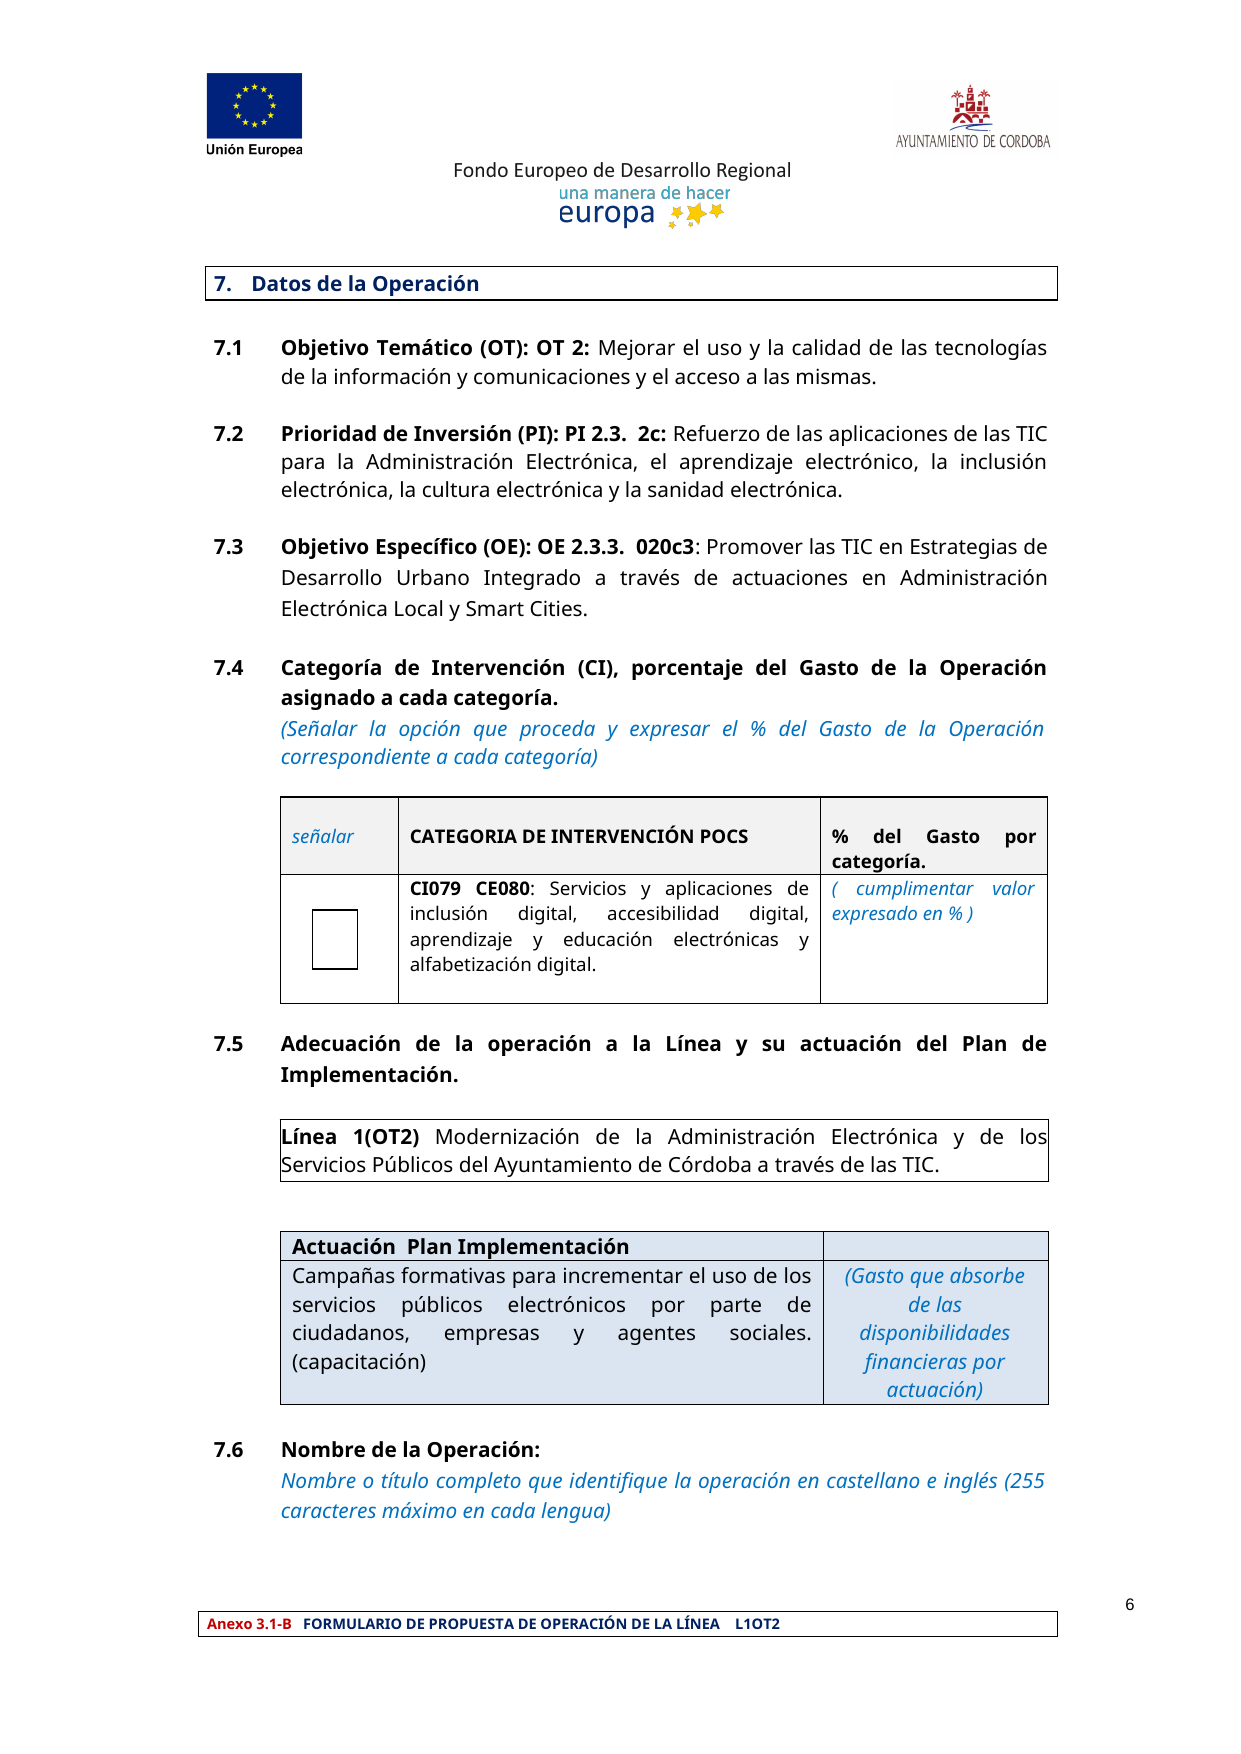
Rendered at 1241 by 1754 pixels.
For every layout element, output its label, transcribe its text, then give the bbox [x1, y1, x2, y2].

table_cell CI079 CE080: Servicios y aplicaciones de inclusión digital, accesibilidad digital, aprendizaje y educación electrónicas y alfabetización digital. [399, 875, 820, 1003]
picture [891, 81, 1060, 157]
table_header señalar [281, 798, 398, 874]
list Línea 1(OT2) Modernización de la Administración Electrónica y de los Servicios Públicos del Ayuntamiento de Córdoba a través de las TIC. [281, 1120, 1048, 1181]
picture [206, 73, 303, 157]
picture [453, 156, 801, 229]
list Categoría de Intervención (CI), porcentaje del Gasto de la Operación asignado a cada categoría. [214, 653, 1048, 712]
table_cell Campañas formativas para incrementar el uso de los servicios públicos electrónicos por parte de ciudadanos, empresas y agentes sociales. (capacitación) [281, 1261, 823, 1404]
table_cell (Gasto que absorbe de las disponibilidades financieras por actuación) [824, 1261, 1048, 1404]
list Nombre o título completo que identifique la operación en castellano e inglés (255 caracteres máximo en cada lengua) [281, 1466, 1048, 1525]
list Prioridad de Inversión (PI): PI 2.3. 2c: Refuerzo de las aplicaciones de las TIC para la Administración Electrónica, el aprendizaje electrónico, la inclusión electrónica, la cultura electrónica y la sanidad electrónica. [214, 419, 1048, 504]
table_header Actuación Plan Implementación [281, 1232, 823, 1260]
list Nombre de la Operación: [214, 1435, 1048, 1464]
table_header % del Gasto por categoría. [821, 798, 1047, 874]
list Adecuación de la operación a la Línea y su actuación del Plan de Implementación. [214, 1029, 1048, 1088]
table_header CATEGORIA DE INTERVENCIÓN POCS [399, 798, 820, 874]
list Objetivo Temático (OT): OT 2: Mejorar el uso y la calidad de las tecnologías de la información y comunicaciones y el acceso a las mismas. [214, 333, 1048, 390]
table_cell [281, 875, 398, 1003]
table_cell ( cumplimentar valor expresado en % ) [821, 875, 1047, 1003]
list (Señalar la opción que proceda y expresar el % del Gasto de la Operación correspondiente a cada categoría) [281, 714, 1048, 771]
list Objetivo Específico (OE): OE 2.3.3. 020c3: Promover las TIC en Estrategias de Desarrollo Urbano Integrado a través de actuaciones en Administración Electrónica Local y Smart Cities. [214, 532, 1048, 622]
list Datos de la Operación [206, 267, 1057, 299]
table_header [824, 1232, 1048, 1260]
